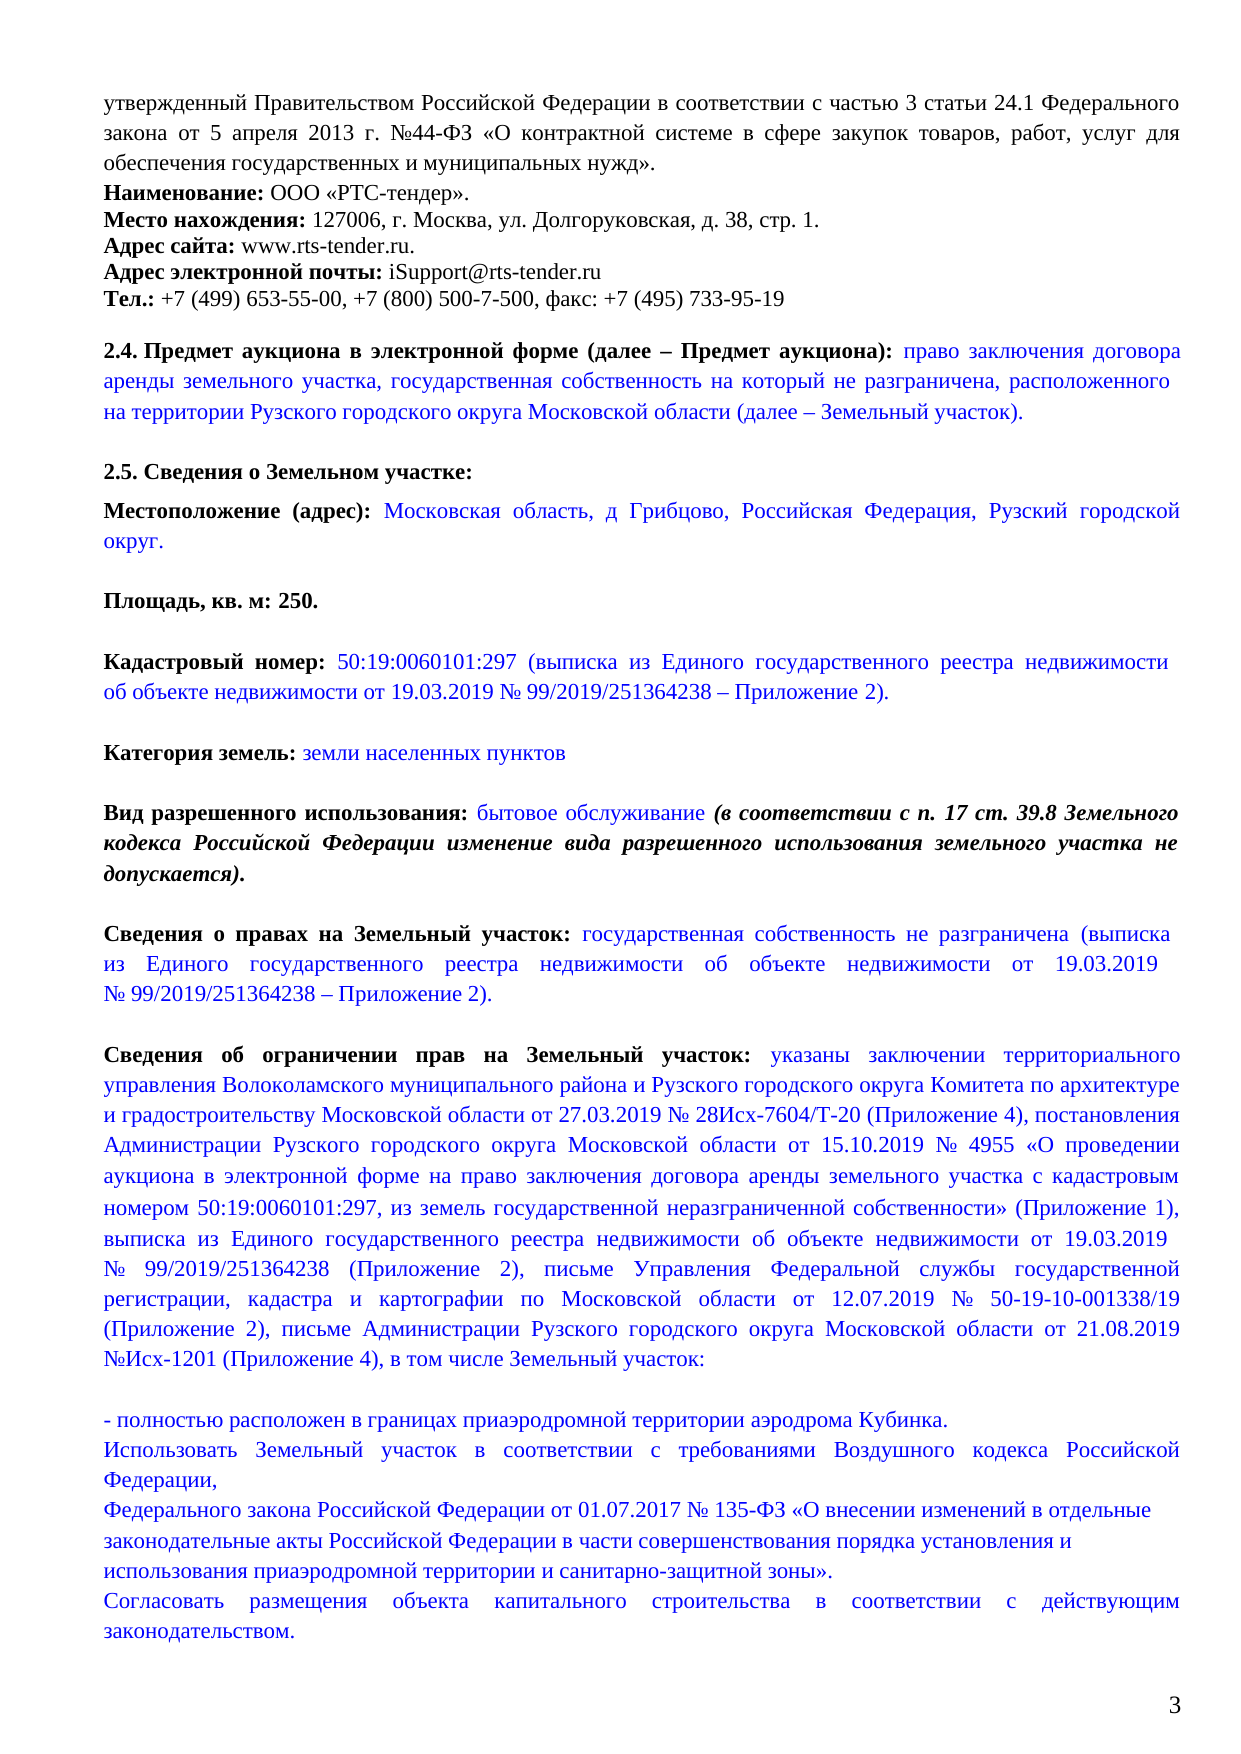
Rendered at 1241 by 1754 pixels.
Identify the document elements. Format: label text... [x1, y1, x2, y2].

text Местоположение (адрес): Московская область, д Грибцово, Российская Федерация, Рузский городской округ. [103, 497, 1181, 553]
text 2.5. Сведения о Земельном участке: [103, 458, 1181, 484]
text Сведения об ограничении прав на Земельный участок: указаны заключении территориального управления Волоколамского муниципального района и Рузского городского округа Комитета по архитектуре и градостроительству Московской области от 27.03.2019 № 28Исх-7604/Т-20 (Приложение 4), постановления Администрации Рузского городского округа Московской области от 15.10.2019 № 4955 «О проведении аукциона в электронной форме на право заключения договора аренды земельного участка с кадастровым номером 50:19:0060101:297, из земель государственной неразграниченной собственности» (Приложение 1), выписка из Единого государственного реестра недвижимости об объекте недвижимости от 19.03.2019 № 99/2019/251364238 (Приложение 2), письме Управления Федеральной службы государственной регистрации, кадастра и картографии по Московской области от 12.07.2019 № 50-19-10-001338/19 (Приложение 2), письме Администрации Рузского городского округа Московской области от 21.08.2019 №Исх-1201 (Приложение 4), в том числе Земельный участок: [103, 1041, 1181, 1372]
text Площадь, кв. м: 250. [103, 587, 1181, 614]
text Кадастровый номер: 50:19:0060101:297 (выписка из Единого государственного реестра недвижимости об объекте недвижимости от 19.03.2019 № 99/2019/251364238 – Приложение 2). [103, 648, 1181, 705]
text 2.4. Предмет аукциона в электронной форме (далее – Предмет аукциона): право заключения договора аренды земельного участка, государственная собственность на который не разграничена, расположенного на территории Рузского городского округа Московской области (далее – Земельный участок). [103, 337, 1181, 424]
text - полностью расположен в границах приаэродромной территории аэродрома Кубинка. [103, 1406, 1181, 1432]
text Федерального закона Российской Федерации от 01.07.2017 № 135-ФЗ «О внесении изменений в отдельные [103, 1496, 1181, 1523]
text Адрес сайта: www.rts-tender.ru. [103, 232, 1181, 258]
text Наименование: ООО «РТС-тендер». [103, 179, 1181, 206]
text Категория земель: земли населенных пунктов [103, 739, 1181, 765]
text Адрес электронной почты: iSupport@rts-tender.ru [103, 258, 1181, 285]
text законодательные акты Российской Федерации в части совершенствования порядка установления и [103, 1527, 1181, 1553]
text Тел.: +7 (499) 653-55-00, +7 (800) 500-7-500, факс: +7 (495) 733-95-19 [103, 285, 1181, 311]
text Место нахождения: 127006, г. Москва, ул. Долгоруковская, д. 38, стр. 1. [103, 206, 1181, 232]
text Вид разрешенного использования: бытовое обслуживание (в соответствии с п. 17 ст. 39.8 Земельного кодекса Российской Федерации изменение вида разрешенного использования земельного участка не допускается). [103, 799, 1181, 886]
text Сведения о правах на Земельный участок: государственная собственность не разграничена (выписка из Единого государственного реестра недвижимости об объекте недвижимости от 19.03.2019 № 99/2019/251364238 – Приложение 2). [103, 920, 1181, 1007]
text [103, 89, 1181, 175]
text Использовать Земельный участок в соответствии с требованиями Воздушного кодекса Российской Федерации, [103, 1436, 1181, 1493]
text Согласовать размещения объекта капитального строительства в соответствии с действующим законодательством. [103, 1587, 1181, 1644]
text использования приаэродромной территории и санитарно-защитной зоны». [103, 1557, 1181, 1583]
